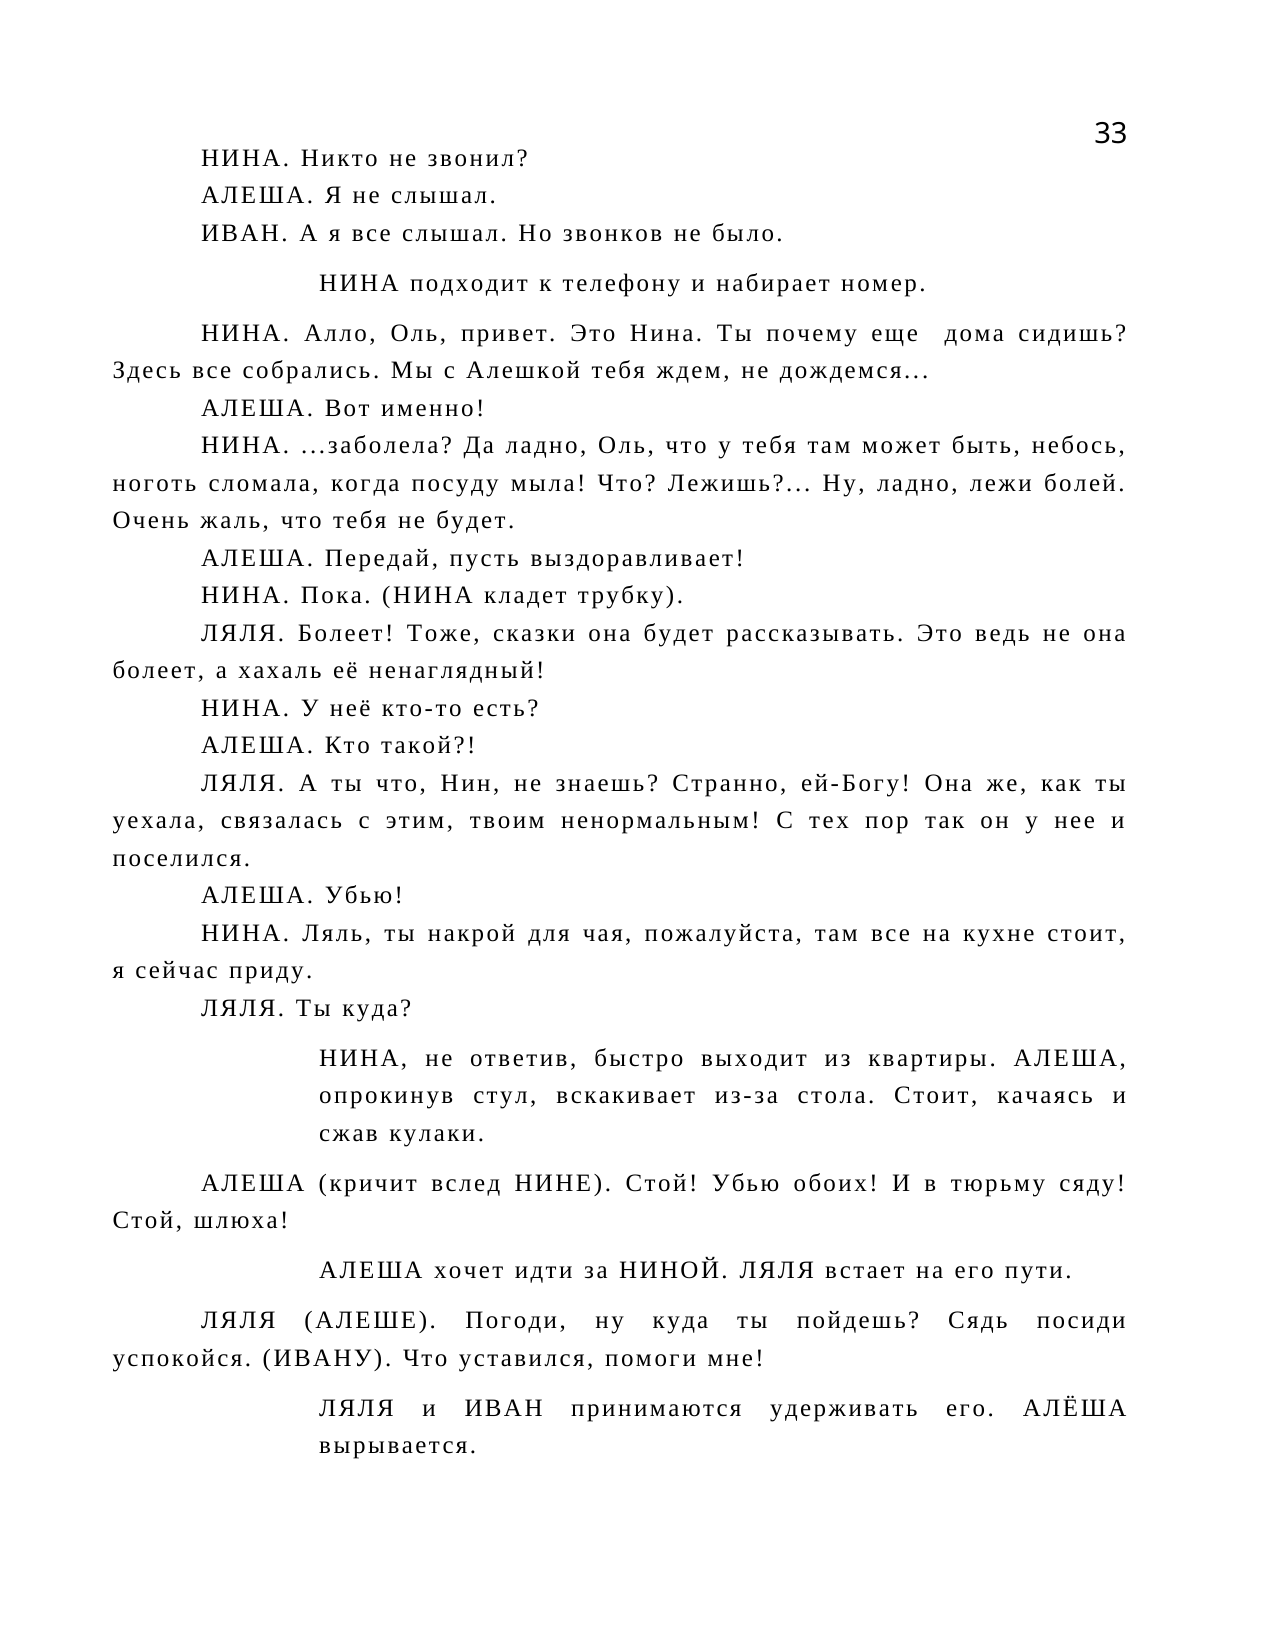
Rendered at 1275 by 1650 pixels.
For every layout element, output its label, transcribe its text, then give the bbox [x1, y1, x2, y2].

text ЛЯЛЯ. Болеет! Тоже, сказки она будет рассказывать. Это ведь не она болеет, а хахаль её ненаглядный! [112, 611, 1127, 686]
text НИНА подходит к телефону и набирает номер. [319, 261, 1127, 299]
text НИНА. ...заболела? Да ладно, Оль, что у тебя там может быть, небось, ноготь сломала, когда посуду мыла! Что? Лежишь?... Ну, ладно, лежи болей. Очень жаль, что тебя не будет. [112, 424, 1127, 536]
text АЛЕША. Передай, пусть выздоравливает! [112, 536, 1127, 574]
text ЛЯЛЯ и ИВАН принимаются удерживать его. АЛЁША вырывается. [319, 1386, 1127, 1461]
text НИНА. У неё кто-то есть? [112, 686, 1127, 724]
text НИНА. Никто не звонил? [112, 136, 1127, 174]
text НИНА. Алло, Оль, привет. Это Нина. Ты почему еще дома сидишь? Здесь все собрались. Мы с Алешкой тебя ждем, не дождемся... [112, 311, 1127, 386]
text АЛЕША. Убью! [112, 874, 1127, 911]
text НИНА. Ляль, ты накрой для чая, пожалуйста, там все на кухне стоит, я сейчас приду. [112, 911, 1127, 986]
text НИНА. Пока. (НИНА кладет трубку). [112, 574, 1127, 611]
text ИВАН. А я все слышал. Но звонков не было. [112, 211, 1127, 249]
text АЛЕША. Я не слышал. [112, 174, 1127, 211]
text ЛЯЛЯ. А ты что, Нин, не знаешь? Странно, ей-Богу! Она же, как ты уехала, связалась с этим, твоим ненормальным! С тех пор так он у нее и поселился. [112, 761, 1127, 874]
text АЛЕША. Кто такой?! [112, 724, 1127, 761]
text АЛЕША. Вот именно! [112, 386, 1127, 424]
text НИНА, не ответив, быстро выходит из квартиры. АЛЕША, опрокинув стул, вскакивает из-за стола. Стоит, качаясь и сжав кулаки. [319, 1036, 1127, 1149]
text АЛЕША (кричит вслед НИНЕ). Стой! Убью обоих! И в тюрьму сяду! Стой, шлюха! [112, 1161, 1127, 1236]
text ЛЯЛЯ (АЛЕШЕ). Погоди, ну куда ты пойдешь? Сядь посиди успокойся. (ИВАНУ). Что уставился, помоги мне! [112, 1299, 1127, 1374]
text АЛЕША хочет идти за НИНОЙ. ЛЯЛЯ встает на его пути. [319, 1249, 1127, 1286]
text ЛЯЛЯ. Ты куда? [112, 986, 1127, 1024]
